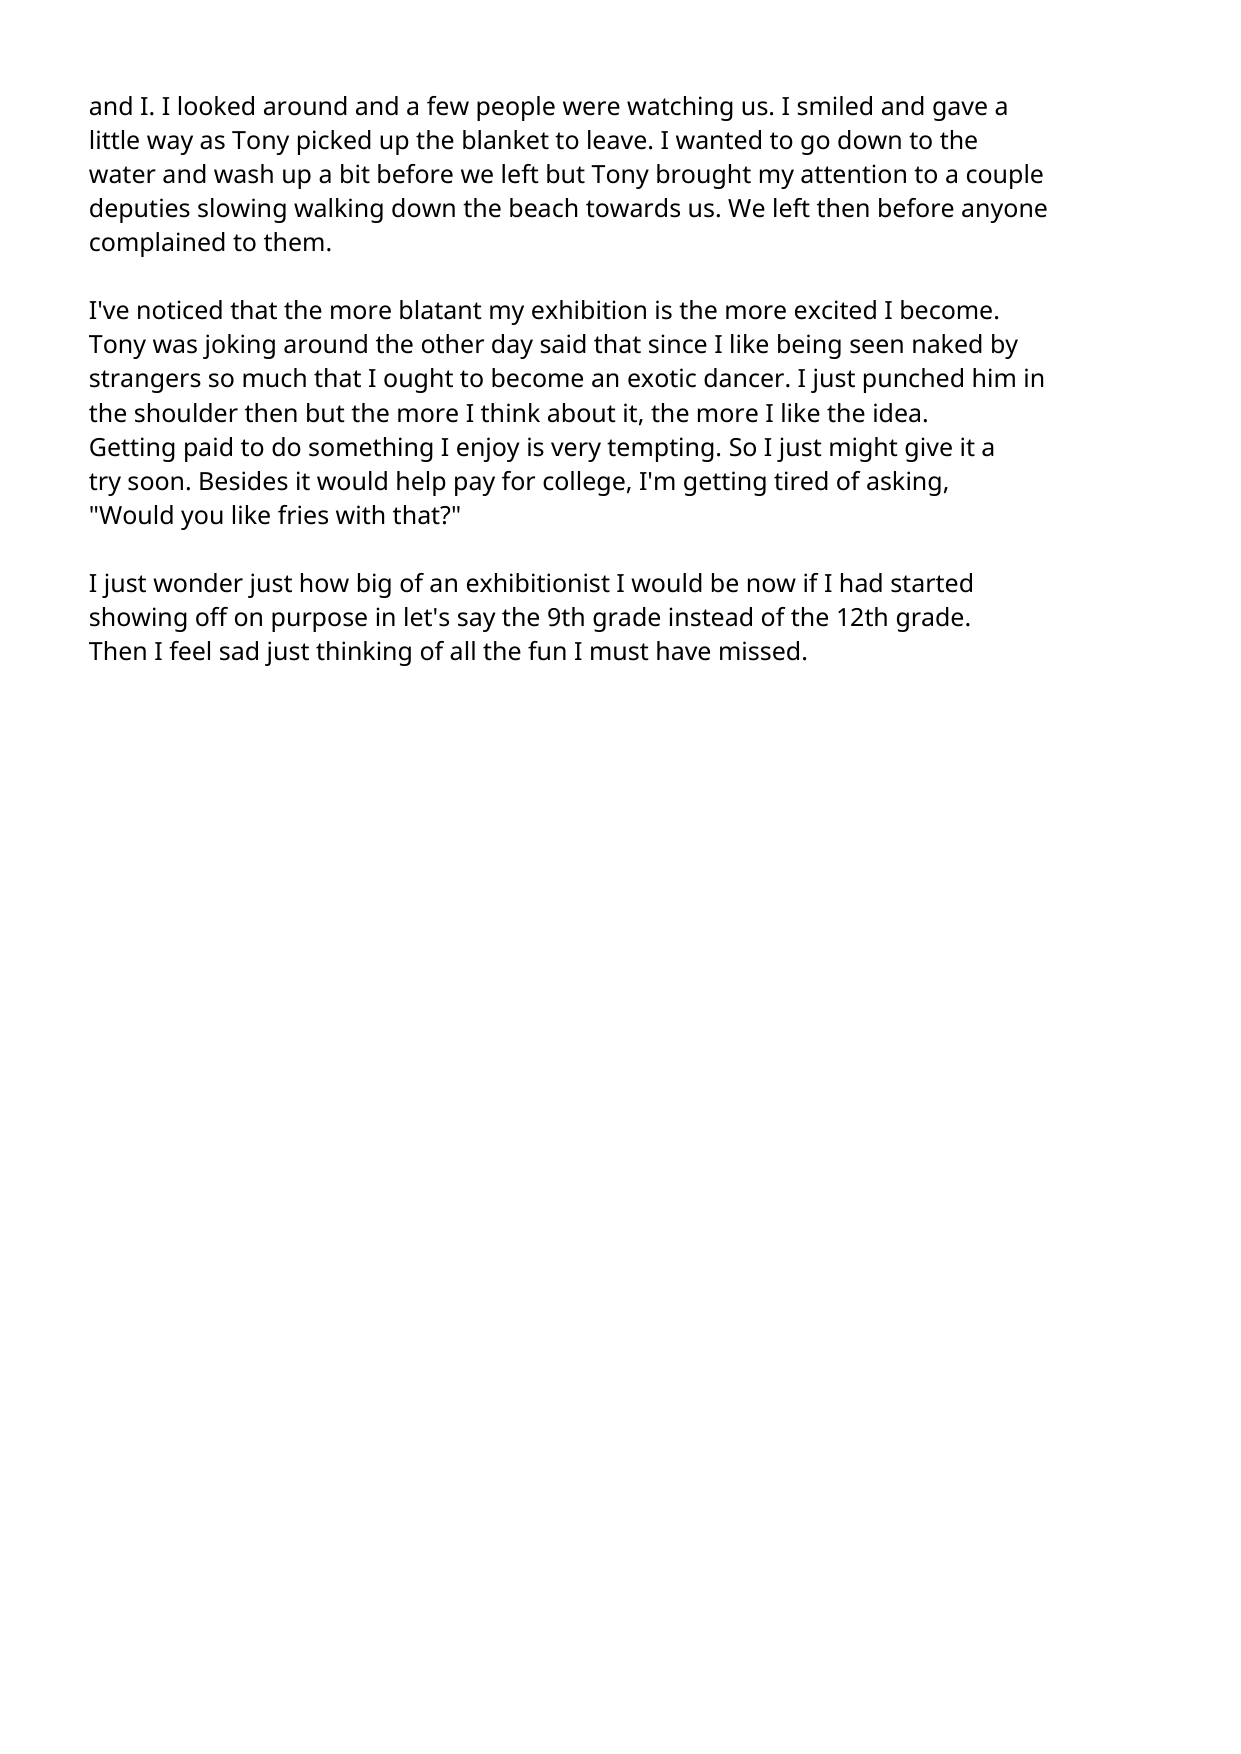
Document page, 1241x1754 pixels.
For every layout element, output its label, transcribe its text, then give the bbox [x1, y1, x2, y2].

text the shoulder then but the more I think about it, the more I like the idea. [89, 395, 1152, 429]
text showing off on purpose in let's say the 9th grade instead of the 12th grade. [89, 599, 1152, 634]
text strangers so much that I ought to become an exotic dancer. I just punched him in [89, 361, 1152, 395]
text deputies slowing walking down the beach towards us. We left then before anyone [89, 191, 1152, 225]
text water and wash up a bit before we left but Tony brought my attention to a couple [89, 157, 1152, 191]
text Tony was joking around the other day said that since I like being seen naked by [89, 327, 1152, 361]
text I've noticed that the more blatant my exhibition is the more excited I become. [89, 293, 1152, 327]
text Getting paid to do something I enjoy is very tempting. So I just might give it a [89, 429, 1152, 463]
text and I. I looked around and a few people were watching us. I smiled and gave a [89, 89, 1152, 123]
text I just wonder just how big of an exhibitionist I would be now if I had started [89, 566, 1152, 599]
text little way as Tony picked up the blanket to leave. I wanted to go down to the [89, 123, 1152, 157]
text try soon. Besides it would help pay for college, I'm getting tired of asking, [89, 463, 1152, 497]
text "Would you like fries with that?" [89, 497, 1152, 531]
text Then I feel sad just thinking of all the fun I must have missed. [89, 634, 1152, 668]
text complained to them. [89, 225, 1152, 259]
